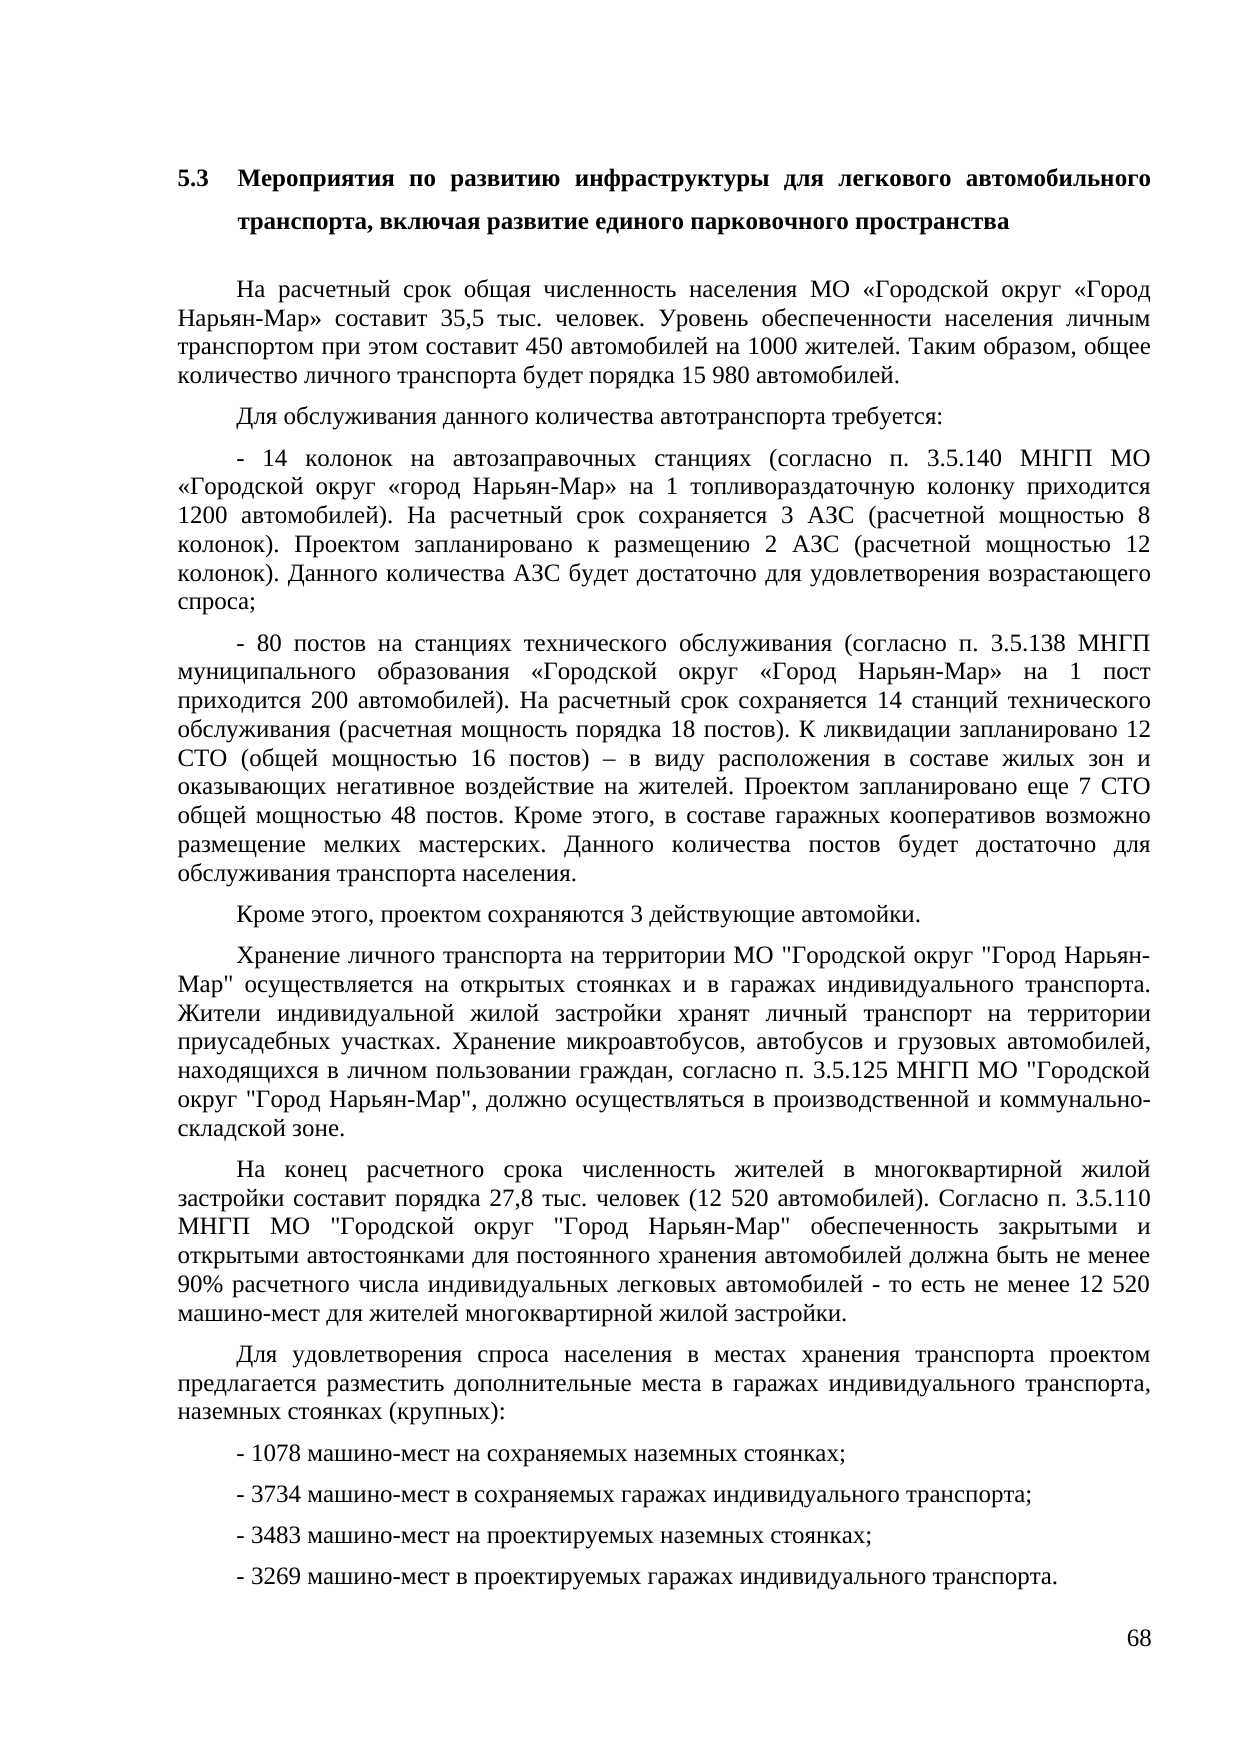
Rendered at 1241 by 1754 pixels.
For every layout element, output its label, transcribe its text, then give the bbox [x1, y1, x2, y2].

text Кроме этого, проектом сохраняются 3 действующие автомойки. [177, 899, 1152, 928]
text На конец расчетного срока численность жителей в многоквартирной жилой застройки составит порядка 27,8 тыс. человек (12 520 автомобилей). Согласно п. 3.5.110 МНГП МО "Городской округ "Город Нарьян-Мар" обеспеченность закрытыми и открытыми автостоянками для постоянного хранения автомобилей должна быть не менее 90% расчетного числа индивидуальных легковых автомобилей - то есть не менее 12 520 машино-мест для жителей многоквартирной жилой застройки. [177, 1154, 1152, 1326]
text - 1078 машино-мест на сохраняемых наземных стоянках; [177, 1438, 1152, 1466]
text Для обслуживания данного количества автотранспорта требуется: [177, 401, 1152, 430]
text - 3269 машино-мест в проектируемых гаражах индивидуального транспорта. [177, 1561, 1152, 1590]
text Хранение личного транспорта на территории МО "Городской округ "Город Нарьян-Мар" осуществляется на открытых стоянках и в гаражах индивидуального транспорта. Жители индивидуальной жилой застройки хранят личный транспорт на территории приусадебных участках. Хранение микроавтобусов, автобусов и грузовых автомобилей, находящихся в личном пользовании граждан, согласно п. 3.5.125 МНГП МО "Городской округ "Город Нарьян-Мар", должно осуществляться в производственной и коммунально-складской зоне. [177, 940, 1152, 1141]
text - 3483 машино-мест на проектируемых наземных стоянках; [177, 1520, 1152, 1549]
text - 80 постов на станциях технического обслуживания (согласно п. 3.5.138 МНГП муниципального образования «Городской округ «Город Нарьян-Мар» на 1 пост приходится 200 автомобилей). На расчетный срок сохраняется 14 станций технического обслуживания (расчетная мощность порядка 18 постов). К ликвидации запланировано 12 СТО (общей мощностью 16 постов) – в виду расположения в составе жилых зон и оказывающих негативное воздействие на жителей. Проектом запланировано еще 7 СТО общей мощностью 48 постов. Кроме этого, в составе гаражных кооперативов возможно размещение мелких мастерских. Данного количества постов будет достаточно для обслуживания транспорта населения. [177, 628, 1152, 886]
subtitle Мероприятия по развитию инфраструктуры для легкового автомобильного транспорта, включая развитие единого парковочного пространства [177, 163, 1152, 234]
text На расчетный срок общая численность населения МО «Городской округ «Город Нарьян-Мар» составит 35,5 тыс. человек. Уровень обеспеченности населения личным транспортом при этом составит 450 автомобилей на 1000 жителей. Таким образом, общее количество личного транспорта будет порядка 15 980 автомобилей. [177, 274, 1152, 389]
text - 3734 машино-мест в сохраняемых гаражах индивидуального транспорта; [177, 1479, 1152, 1508]
text Для удовлетворения спроса населения в местах хранения транспорта проектом предлагается разместить дополнительные места в гаражах индивидуального транспорта, наземных стоянках (крупных): [177, 1339, 1152, 1425]
text - 14 колонок на автозаправочных станциях (согласно п. 3.5.140 МНГП МО «Городской округ «город Нарьян-Мар» на 1 топливораздаточную колонку приходится 1200 автомобилей). На расчетный срок сохраняется 3 АЗС (расчетной мощностью 8 колонок). Проектом запланировано к размещению 2 АЗС (расчетной мощностью 12 колонок). Данного количества АЗС будет достаточно для удовлетворения возрастающего спроса; [177, 443, 1152, 615]
